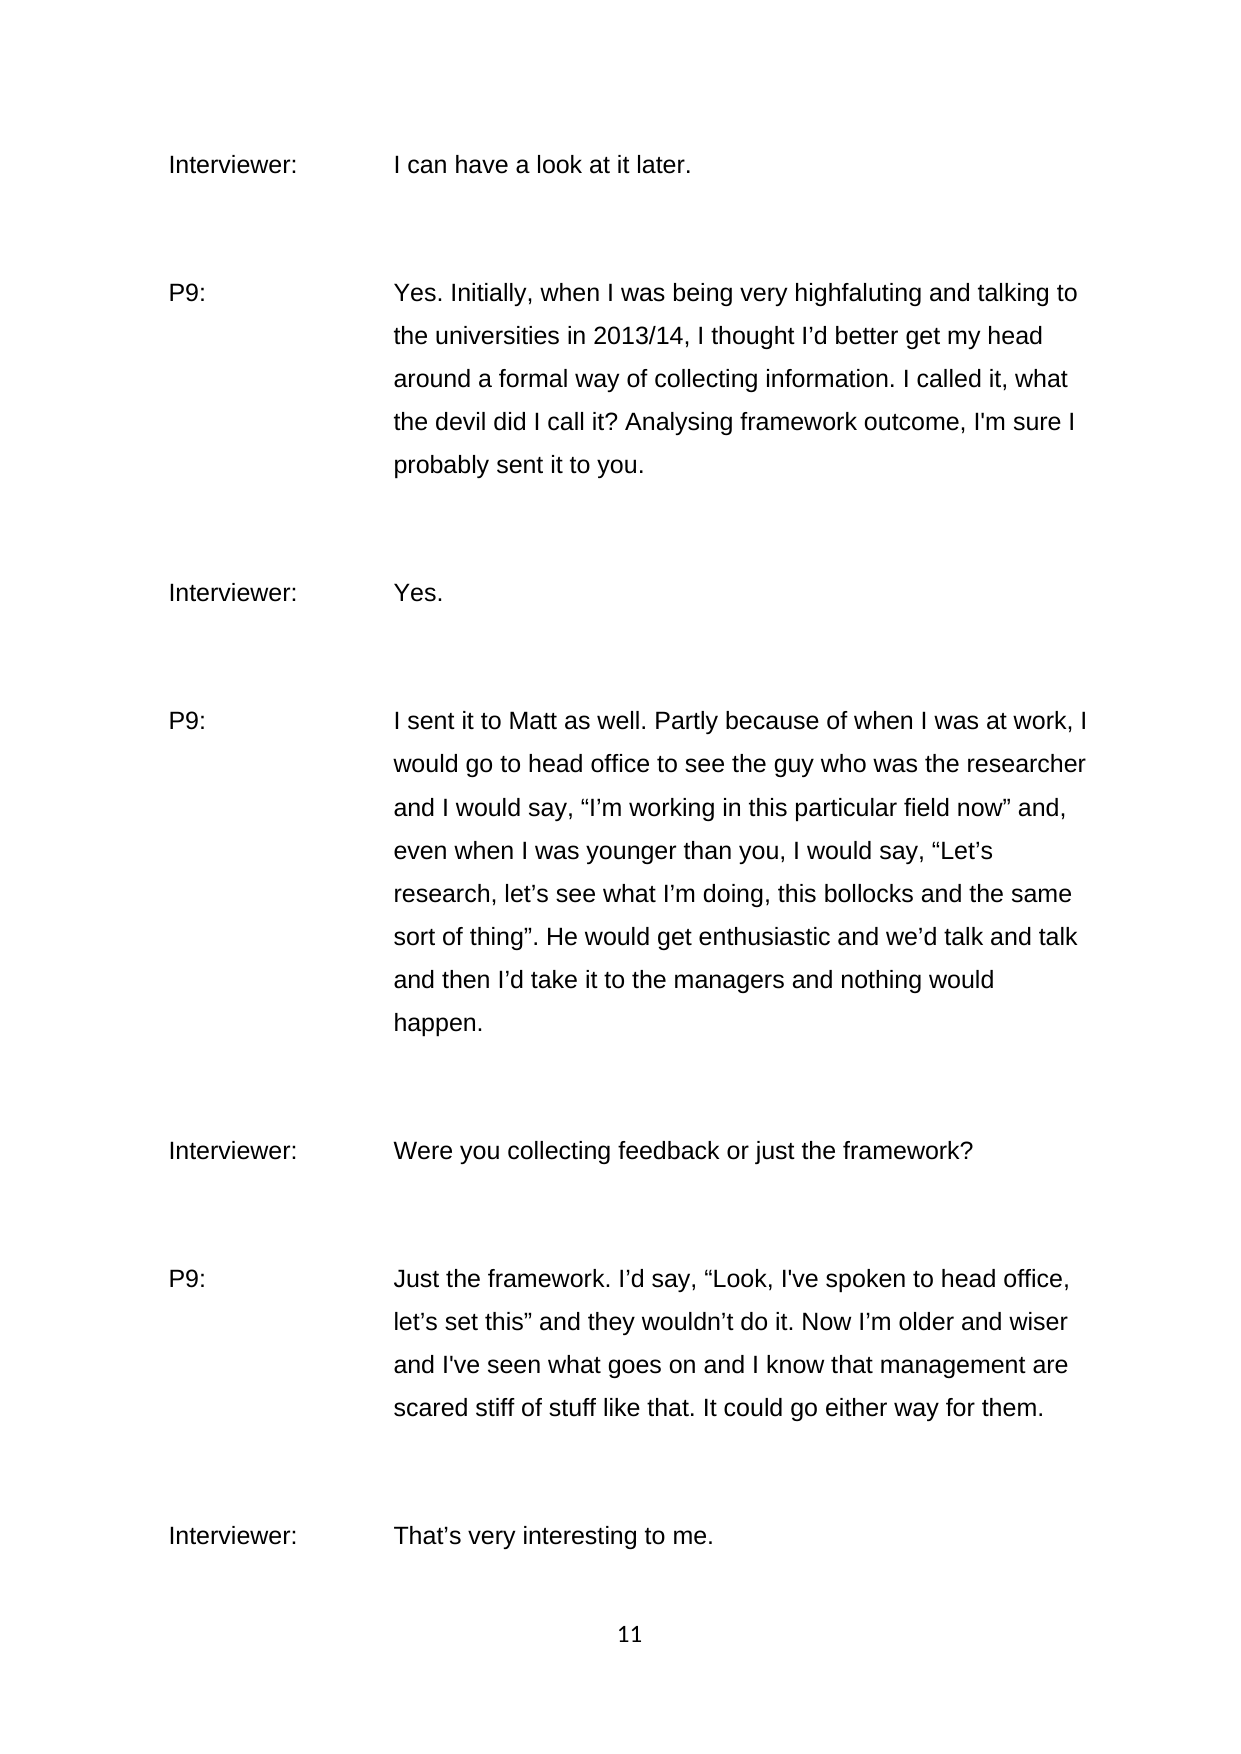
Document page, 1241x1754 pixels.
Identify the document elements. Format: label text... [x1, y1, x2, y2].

text Interviewer: Yes. [168, 578, 1090, 607]
text Interviewer: Were you collecting feedback or just the framework? [168, 1136, 1090, 1165]
text Interviewer: That’s very interesting to me. [168, 1521, 1090, 1550]
text P9: Yes. Initially, when I was being very highfaluting and talking to the universities in 2013/14, I thought I’d better get my head around a formal way of collecting information. I called it, what the devil did I call it? Analysing framework outcome, I'm sure I probably sent it to you. [168, 278, 1090, 479]
text P9: I sent it to Matt as well. Partly because of when I was at work, I would go to head office to see the guy who was the researcher and I would say, “I’m working in this particular field now” and, even when I was younger than you, I would say, “Let’s research, let’s see what I’m doing, this bollocks and the same sort of thing”. He would get enthusiastic and we’d talk and talk and then I’d take it to the managers and nothing would happen. [168, 706, 1090, 1037]
text P9: Just the framework. I’d say, “Look, I've spoken to head office, let’s set this” and they wouldn’t do it. Now I’m older and wiser and I've seen what goes on and I know that management are scared stiff of stuff like that. It could go either way for them. [168, 1264, 1090, 1422]
text Interviewer: I can have a look at it later. [168, 150, 1090, 179]
